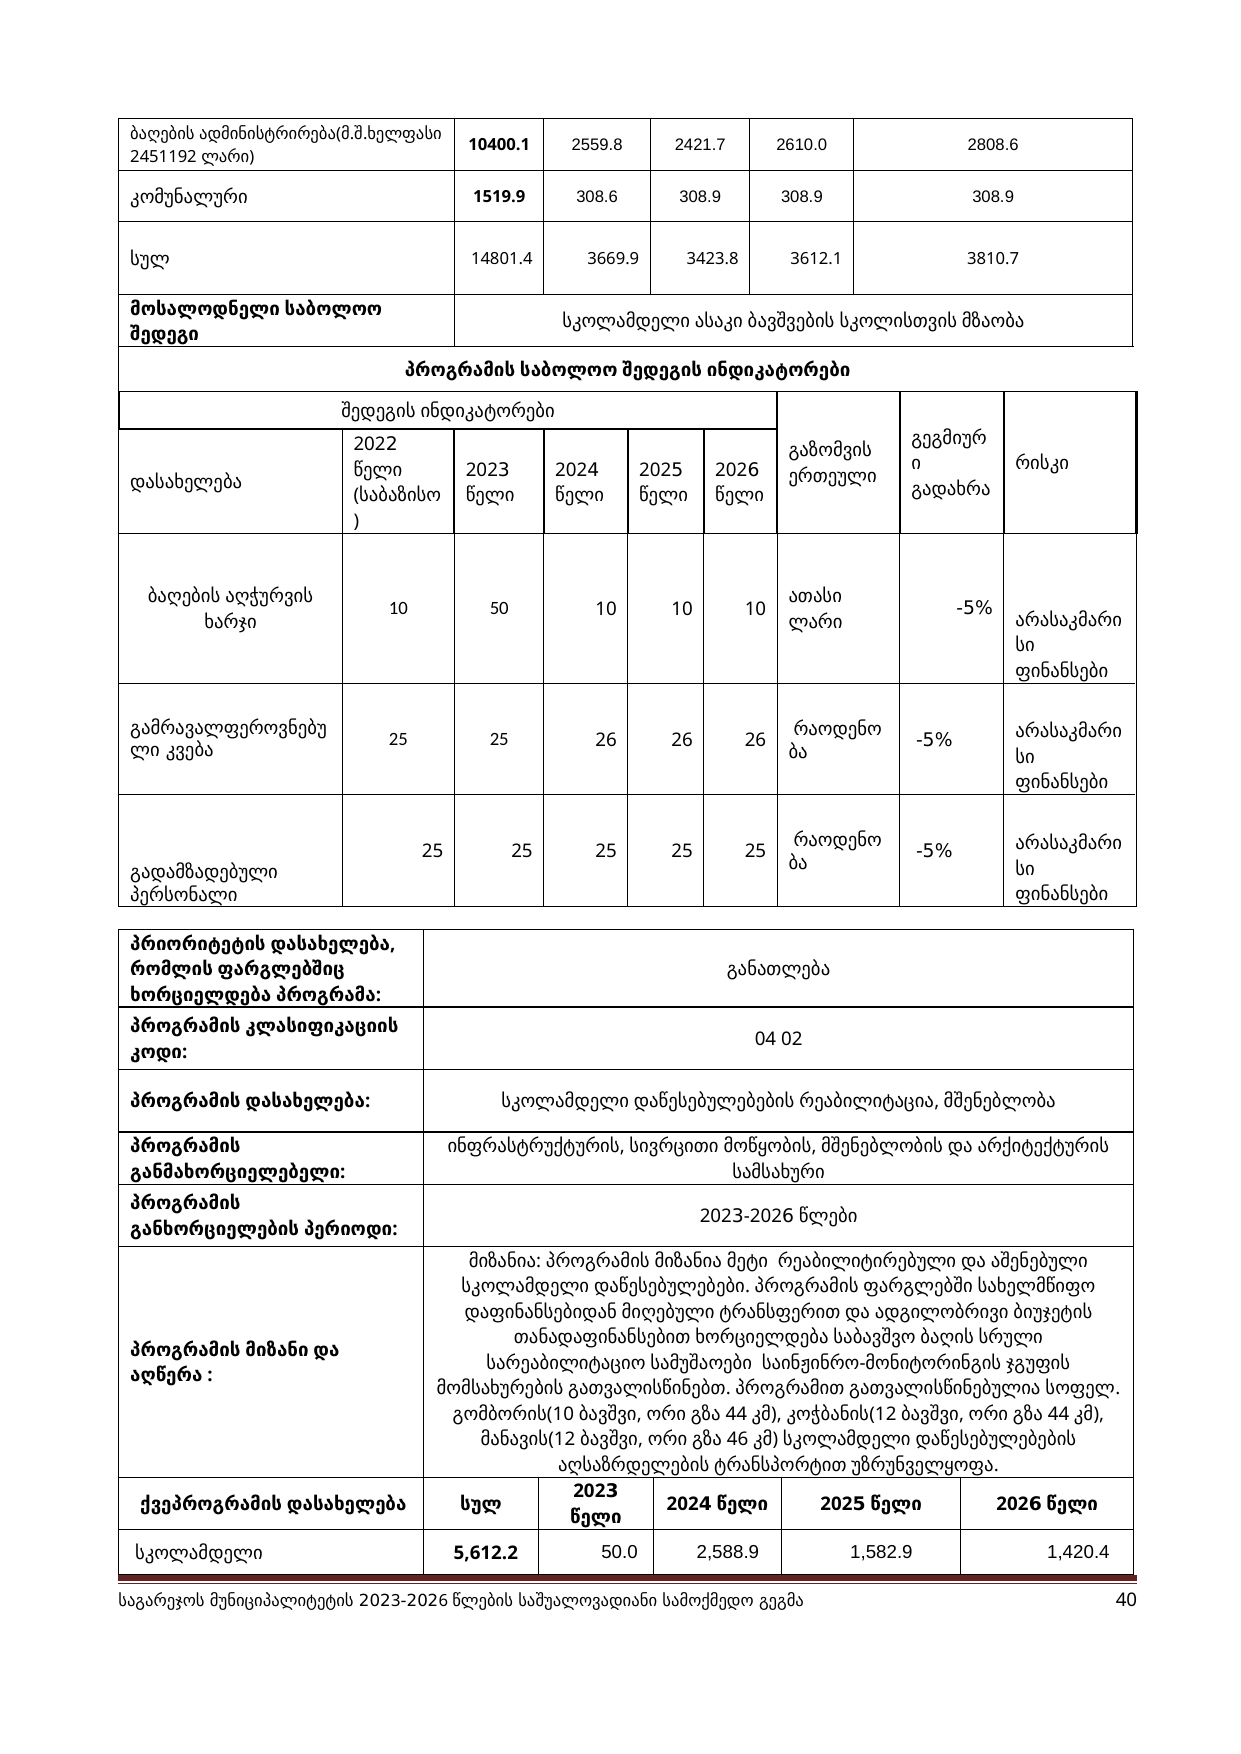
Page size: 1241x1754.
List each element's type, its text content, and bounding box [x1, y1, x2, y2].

table_cell პროგრამის განხორციელების პერიოდი: [119, 1185, 423, 1246]
table_cell 04 02 [424, 1008, 1133, 1069]
table_cell -5% [900, 534, 1003, 682]
table_cell 2022 წელი (საბაზისო) [343, 430, 453, 532]
table_cell 26 [704, 684, 777, 794]
table_cell სულ [119, 222, 454, 294]
table_cell 25 [455, 795, 543, 906]
table_cell 25 [455, 684, 543, 794]
table_cell 25 [628, 795, 703, 906]
table_cell შედეგის ინდიკატორები [120, 392, 776, 428]
table_cell -5% [900, 795, 1003, 906]
table_cell 25 [704, 795, 777, 906]
table_cell 14801.4 [455, 222, 543, 294]
table_cell 10400.1 [455, 119, 543, 170]
table_cell 10 [704, 534, 777, 682]
table_cell 2026 წელი [705, 430, 776, 532]
table_cell 5,612.2 [424, 1530, 538, 1574]
table_cell 25 [343, 795, 454, 906]
table_cell ბაღების აღჭურვის ხარჯი [119, 534, 342, 682]
table_cell 308.9 [750, 171, 853, 221]
table_cell 26 [628, 684, 703, 794]
table_cell ათასი ლარი [778, 534, 899, 682]
table_cell ბაღების ადმინისტრირება(მ.შ.ხელფასი 2451192 ლარი) [119, 119, 454, 170]
table_cell 3612.1 [750, 222, 853, 294]
table_cell მოსალოდნელი საბოლოო შედეგი [119, 295, 454, 346]
table_cell კომუნალური [119, 171, 454, 221]
table_cell არასაკმარისი ფინანსები [1004, 534, 1136, 682]
table_cell რაოდენობა [778, 795, 899, 906]
table_cell პროგრამის მიზანი და აღწერა : [119, 1247, 423, 1477]
table_cell გაზომვის ერთეული [778, 392, 899, 532]
table_cell 25 [343, 684, 454, 794]
table_cell 2,588.9 [654, 1530, 781, 1574]
table_cell 308.9 [854, 171, 1132, 221]
table_cell 50.0 [539, 1530, 653, 1574]
table_cell 2025 წელი [782, 1478, 960, 1529]
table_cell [119, 1530, 423, 1574]
table_cell პროგრამის კლასიფიკაციის კოდი: [119, 1008, 423, 1069]
table_cell 50 [455, 534, 543, 682]
table_cell 2023-2026 წლები [424, 1185, 1133, 1246]
table_cell 308.6 [544, 171, 650, 221]
table_header განათლება [424, 930, 1133, 1006]
table_cell 1,582.9 [782, 1530, 960, 1574]
table_cell არასაკმარისი ფინანსები [1004, 794, 1136, 906]
table_cell გამრავალფეროვნებული კვება [119, 684, 342, 794]
table_cell 308.9 [651, 171, 749, 221]
table_cell 2559.8 [544, 119, 650, 170]
table_cell ინფრასტრუქტურის, სივრცითი მოწყობის, მშენებლობის და არქიტექტურის სამსახური [424, 1133, 1133, 1183]
table_cell დასახელება [119, 430, 342, 532]
table_cell 2025 წელი [629, 430, 703, 532]
table_cell 2026 წელი [961, 1478, 1133, 1529]
table_cell 25 [544, 795, 627, 906]
table_cell პროგრამის საბოლოო შედეგის ინდიკატორები [119, 346, 1136, 391]
table_cell მიზანია: პროგრამის მიზანია მეტი რეაბილიტირებული და აშენებული სკოლამდელი დაწესებულებები. პროგრამის ფარგლებში სახელმწიფო დაფინანსებიდან მიღებული ტრანსფერით და ადგილობრივი ბიუჯეტის თანადაფინანსებით ხორციელდება საბავშვო ბაღის სრული სარეაბილიტაციო სამუშაოები საინჟინრო-მონიტორინგის ჯგუფის მომსახურების გათვალისწინებთ. პროგრამით გათვალისწინებულია სოფელ. გომბორის(10 ბავშვი, ორი გზა 44 კმ), კოჭბანის(12 ბავშვი, ორი გზა 44 კმ), მანავის(12 ბავშვი, ორი გზა 46 კმ) სკოლამდელი დაწესებულებების აღსაზრდელების ტრანსპორტით უზრუნველყოფა. [424, 1247, 1133, 1477]
table_cell 10 [544, 534, 627, 682]
table_cell სულ [424, 1478, 538, 1529]
table_cell 2610.0 [750, 119, 853, 170]
table_cell 2421.7 [651, 119, 749, 170]
table_cell 1,420.4 [961, 1530, 1133, 1574]
table_cell გეგმიური გადახრა [901, 392, 1003, 532]
table_cell 2023 წელი [539, 1478, 653, 1529]
table_cell არასაკმარისი ფინანსები [1004, 683, 1136, 794]
table_cell პროგრამის დასახელება: [119, 1070, 423, 1131]
table_cell 10 [628, 534, 703, 682]
table_cell 3810.7 [854, 222, 1132, 294]
table_cell 10 [343, 534, 454, 682]
table_cell 2808.6 [854, 119, 1132, 170]
table_cell გადამზადებული პერსონალი [119, 795, 342, 906]
table_cell რისკი [1005, 392, 1135, 532]
table_cell რაოდენობა [778, 684, 899, 794]
table_cell ქვეპროგრამის დასახელება [119, 1478, 423, 1529]
table_cell სკოლამდელი დაწესებულებების რეაბილიტაცია, მშენებლობა [424, 1070, 1133, 1131]
table_cell -5% [900, 684, 1003, 794]
table_cell 3423.8 [651, 222, 749, 294]
table_cell 2024 წელი [545, 430, 627, 532]
table_cell 2024 წელი [654, 1478, 781, 1529]
table_cell 2023 წელი [455, 430, 543, 532]
table_cell 1519.9 [455, 171, 543, 221]
table_cell 3669.9 [544, 222, 650, 294]
table_header პრიორიტეტის დასახელება, რომლის ფარგლებშიც ხორციელდება პროგრამა: [119, 930, 423, 1006]
table_cell 26 [544, 684, 627, 794]
table_cell სკოლამდელი ასაკი ბავშვების სკოლისთვის მზაობა [455, 295, 1132, 346]
table_cell პროგრამის განმახორციელებელი: [119, 1133, 423, 1183]
